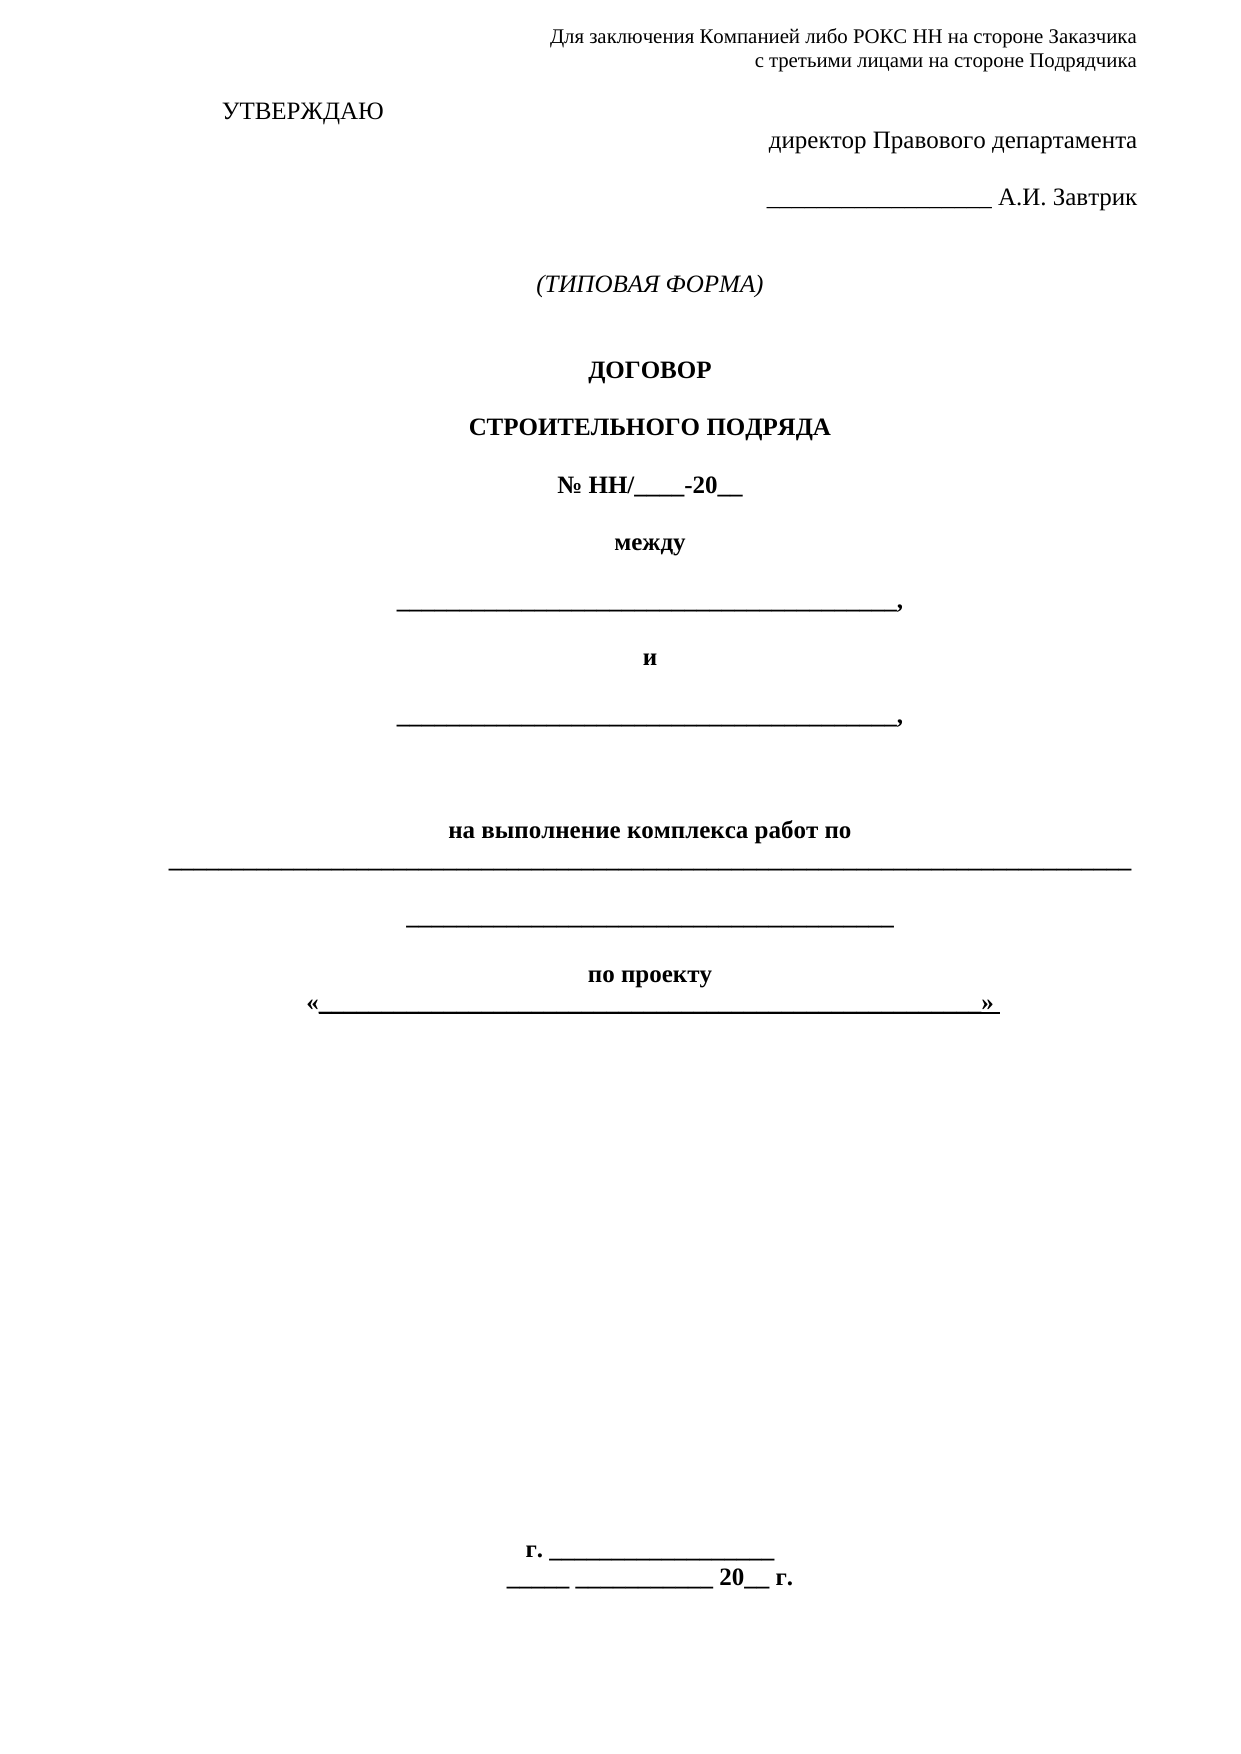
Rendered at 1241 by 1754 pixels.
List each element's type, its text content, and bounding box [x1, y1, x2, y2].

text ________________________________________, [162, 700, 1137, 729]
text ________________________________________, [162, 585, 1137, 614]
text УТВЕРЖДАЮ [148, 96, 1137, 125]
text ДОГОВОР [162, 355, 1137, 384]
text г. __________________ [162, 1534, 1137, 1562]
text между [162, 527, 1137, 556]
text № НН/____-20__ [162, 470, 1137, 499]
text _____ ___________ 20__ г. [162, 1562, 1137, 1591]
text __________________ А.И. Завтрик [162, 182, 1137, 211]
text СТРОИТЕЛЬНОГО ПОДРЯДА [162, 412, 1137, 441]
text _______________________________________ [162, 901, 1137, 930]
text директор Правового департамента [162, 125, 1137, 154]
text по проекту «_____________________________________________________» [162, 959, 1137, 1016]
text и [162, 642, 1137, 671]
text (ТИПОВАЯ ФОРМА) [162, 269, 1137, 297]
text на выполнение комплекса работ по _____________________________________________________________________________ [162, 815, 1137, 872]
